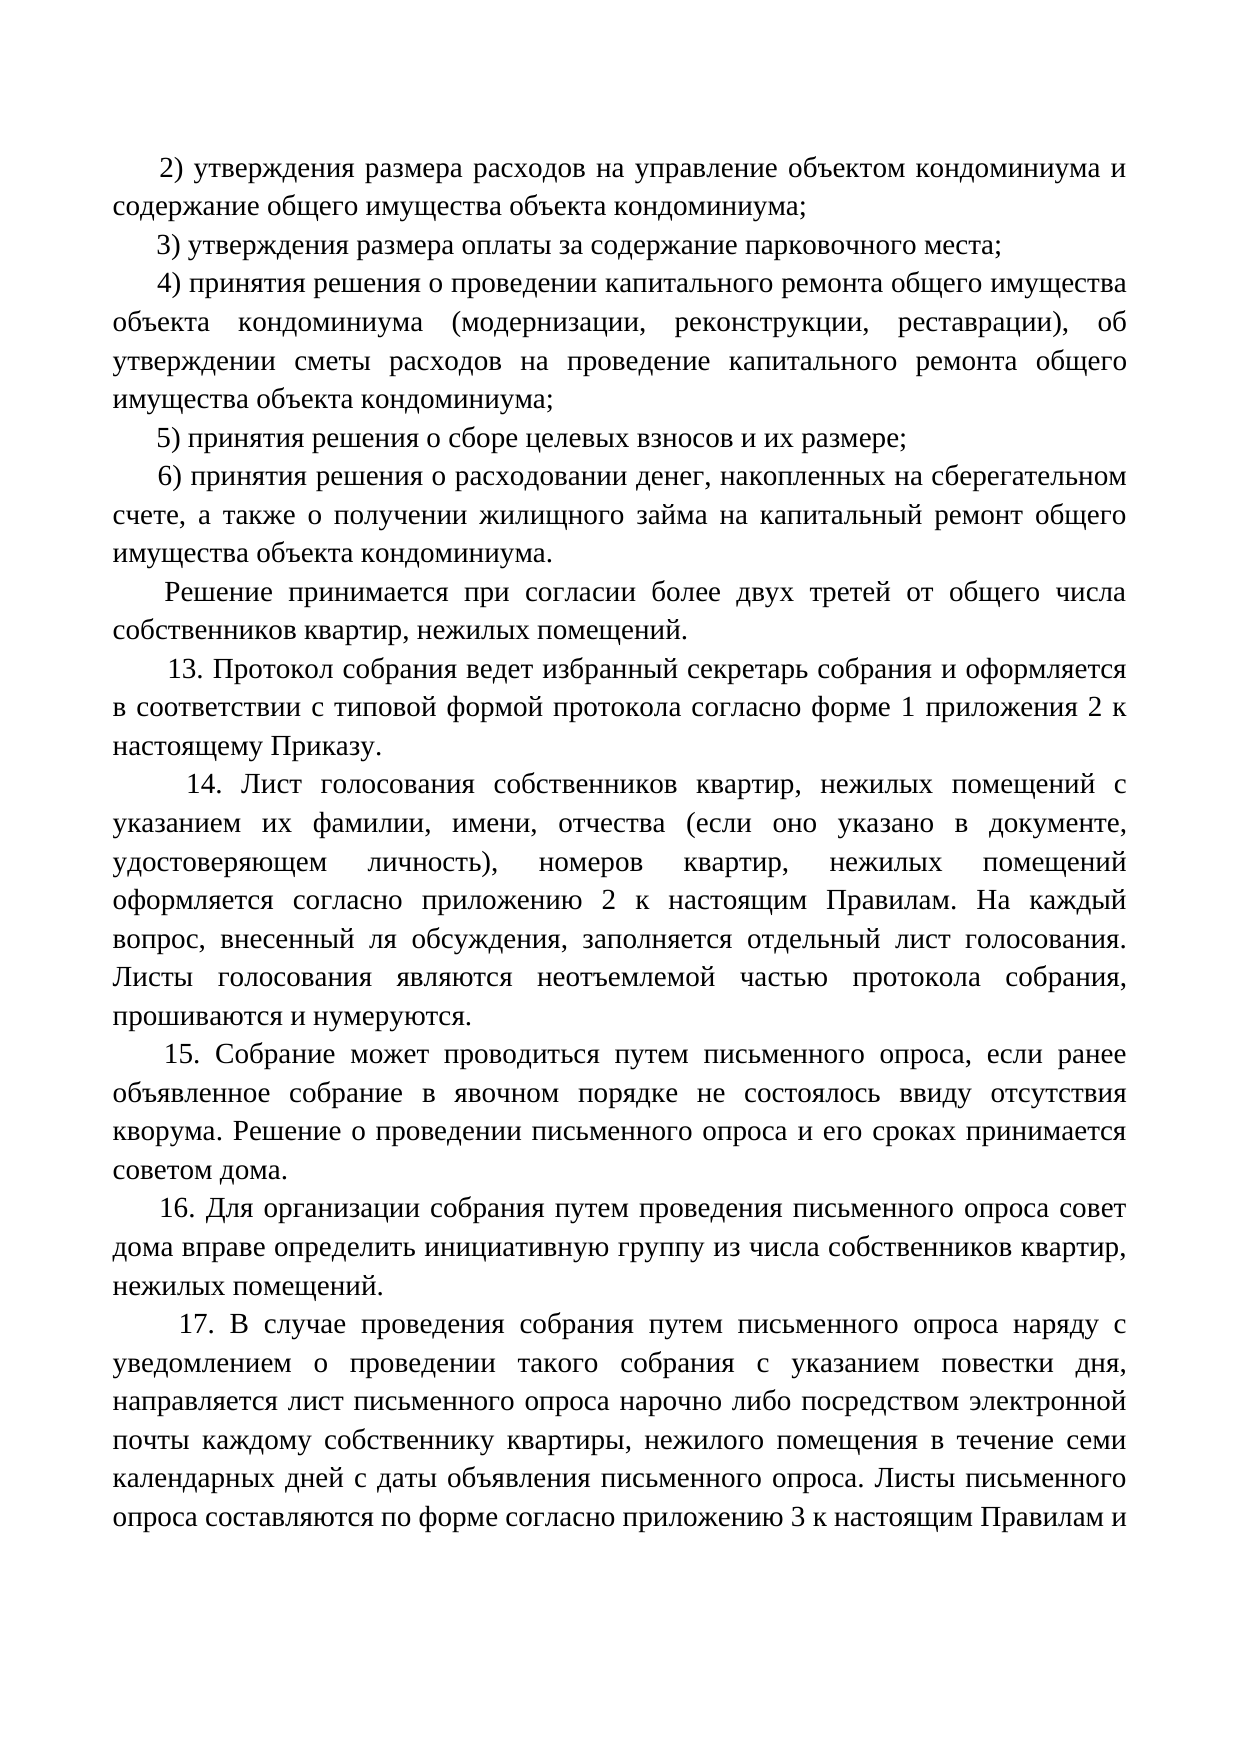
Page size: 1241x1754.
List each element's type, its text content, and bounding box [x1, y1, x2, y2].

text 5) принятия решения о сборе целевых взносов и их размере; [112, 420, 1128, 453]
text Решение принимается при согласии более двух третей от общего числа собственников квартир, нежилых помещений. [112, 574, 1128, 646]
text 14. Лист голосования собственников квартир, нежилых помещений с указанием их фамилии, имени, отчества (если оно указано в документе, удостоверяющем личность), номеров квартир, нежилых помещений оформляется согласно приложению 2 к настоящим Правилам. На каждый вопрос, внесенный ля обсуждения, заполняется отдельный лист голосования. Листы голосования являются неотъемлемой частью протокола собрания, прошиваются и нумеруются. [112, 767, 1128, 1031]
text 6) принятия решения о расходовании денег, накопленных на сберегательном счете, а также о получении жилищного займа на капитальный ремонт общего имущества объекта кондоминиума. [112, 458, 1128, 569]
text 15. Собрание может проводиться путем письменного опроса, если ранее объявленное собрание в явочном порядке не состоялось ввиду отсутствия кворума. Решение о проведении письменного опроса и его сроках принимается советом дома. [112, 1036, 1128, 1186]
text 13. Протокол собрания ведет избранный секретарь собрания и оформляется в соответствии с типовой формой протокола согласно форме 1 приложения 2 к настоящему Приказу. [112, 651, 1128, 762]
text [112, 1306, 1128, 1532]
text 3) утверждения размера оплаты за содержание парковочного места; [112, 227, 1128, 261]
text 4) принятия решения о проведении капитального ремонта общего имущества объекта кондоминиума (модернизации, реконструкции, реставрации), об утверждении сметы расходов на проведение капитального ремонта общего имущества объекта кондоминиума; [112, 266, 1128, 415]
text 16. Для организации собрания путем проведения письменного опроса совет дома вправе определить инициативную группу из числа собственников квартир, нежилых помещений. [112, 1191, 1128, 1301]
text 2) утверждения размера расходов на управление объектом кондоминиума и содержание общего имущества объекта кондоминиума; [112, 150, 1128, 222]
